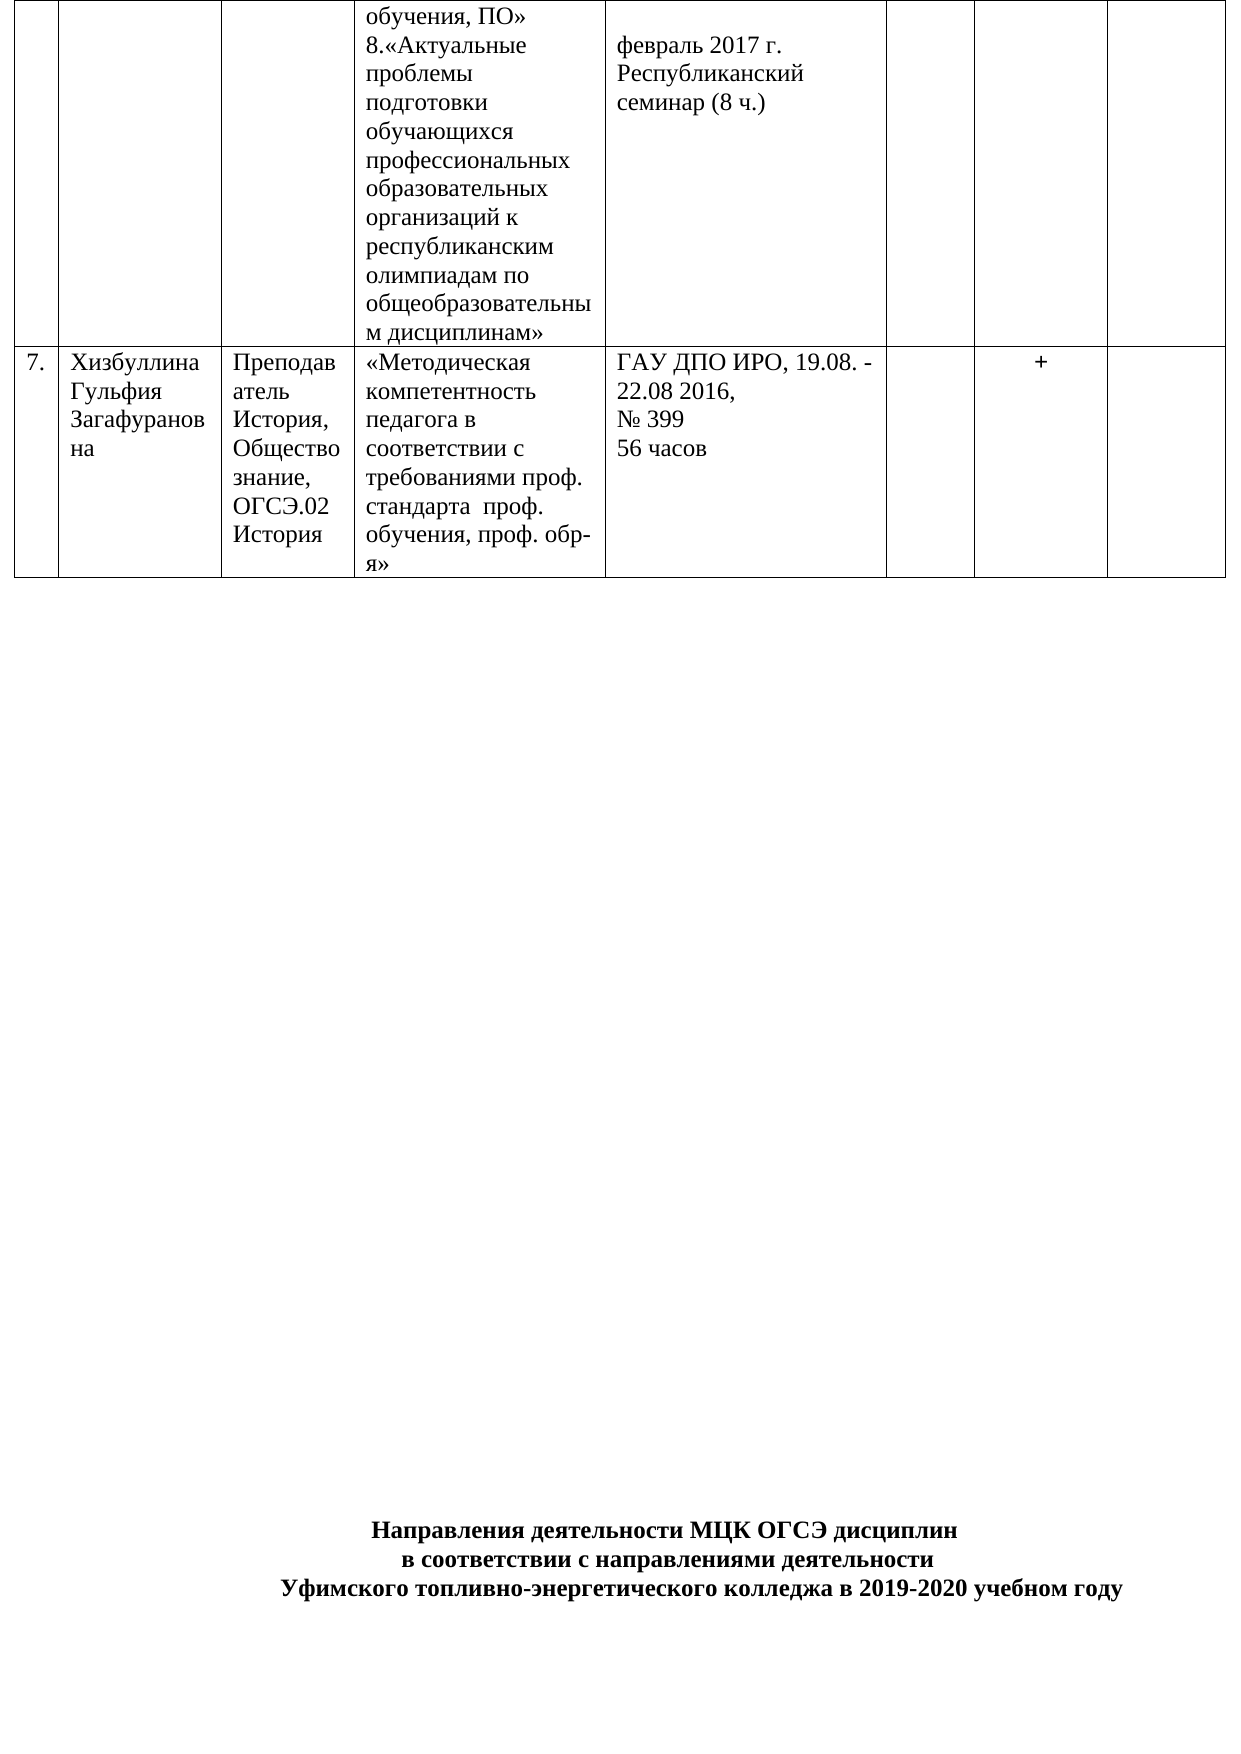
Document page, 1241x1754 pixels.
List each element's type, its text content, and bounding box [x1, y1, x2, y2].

table_cell + [975, 347, 1107, 577]
table_cell [887, 347, 974, 577]
text Уфимского топливно-энергетического колледжа в 2019-2020 учебном году [177, 1573, 1152, 1602]
text в соответствии с направлениями деятельности [177, 1544, 1152, 1573]
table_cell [355, 1, 605, 346]
table_cell Хизбуллина Гульфия Загафурановна [59, 347, 221, 577]
table_cell 7. [15, 347, 58, 577]
table_cell [887, 1, 974, 346]
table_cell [222, 1, 354, 346]
table_cell ГАУ ДПО ИРО, 19.08. -22.08 2016, № 399 56 часов [606, 347, 886, 577]
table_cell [59, 1, 221, 346]
table_cell 6. [15, 1, 58, 346]
text Направления деятельности МЦК ОГСЭ дисциплин [177, 1516, 1152, 1544]
table_cell [1108, 347, 1225, 577]
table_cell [606, 1, 886, 346]
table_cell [975, 1, 1107, 346]
table_cell [1108, 1, 1225, 346]
table_cell Преподаватель История, Обществознание, ОГСЭ.02 История [222, 347, 354, 577]
table_cell «Методическая компетентность педагога в соответствии с требованиями проф. стандарта проф. обучения, проф. обр-я» [355, 347, 605, 577]
